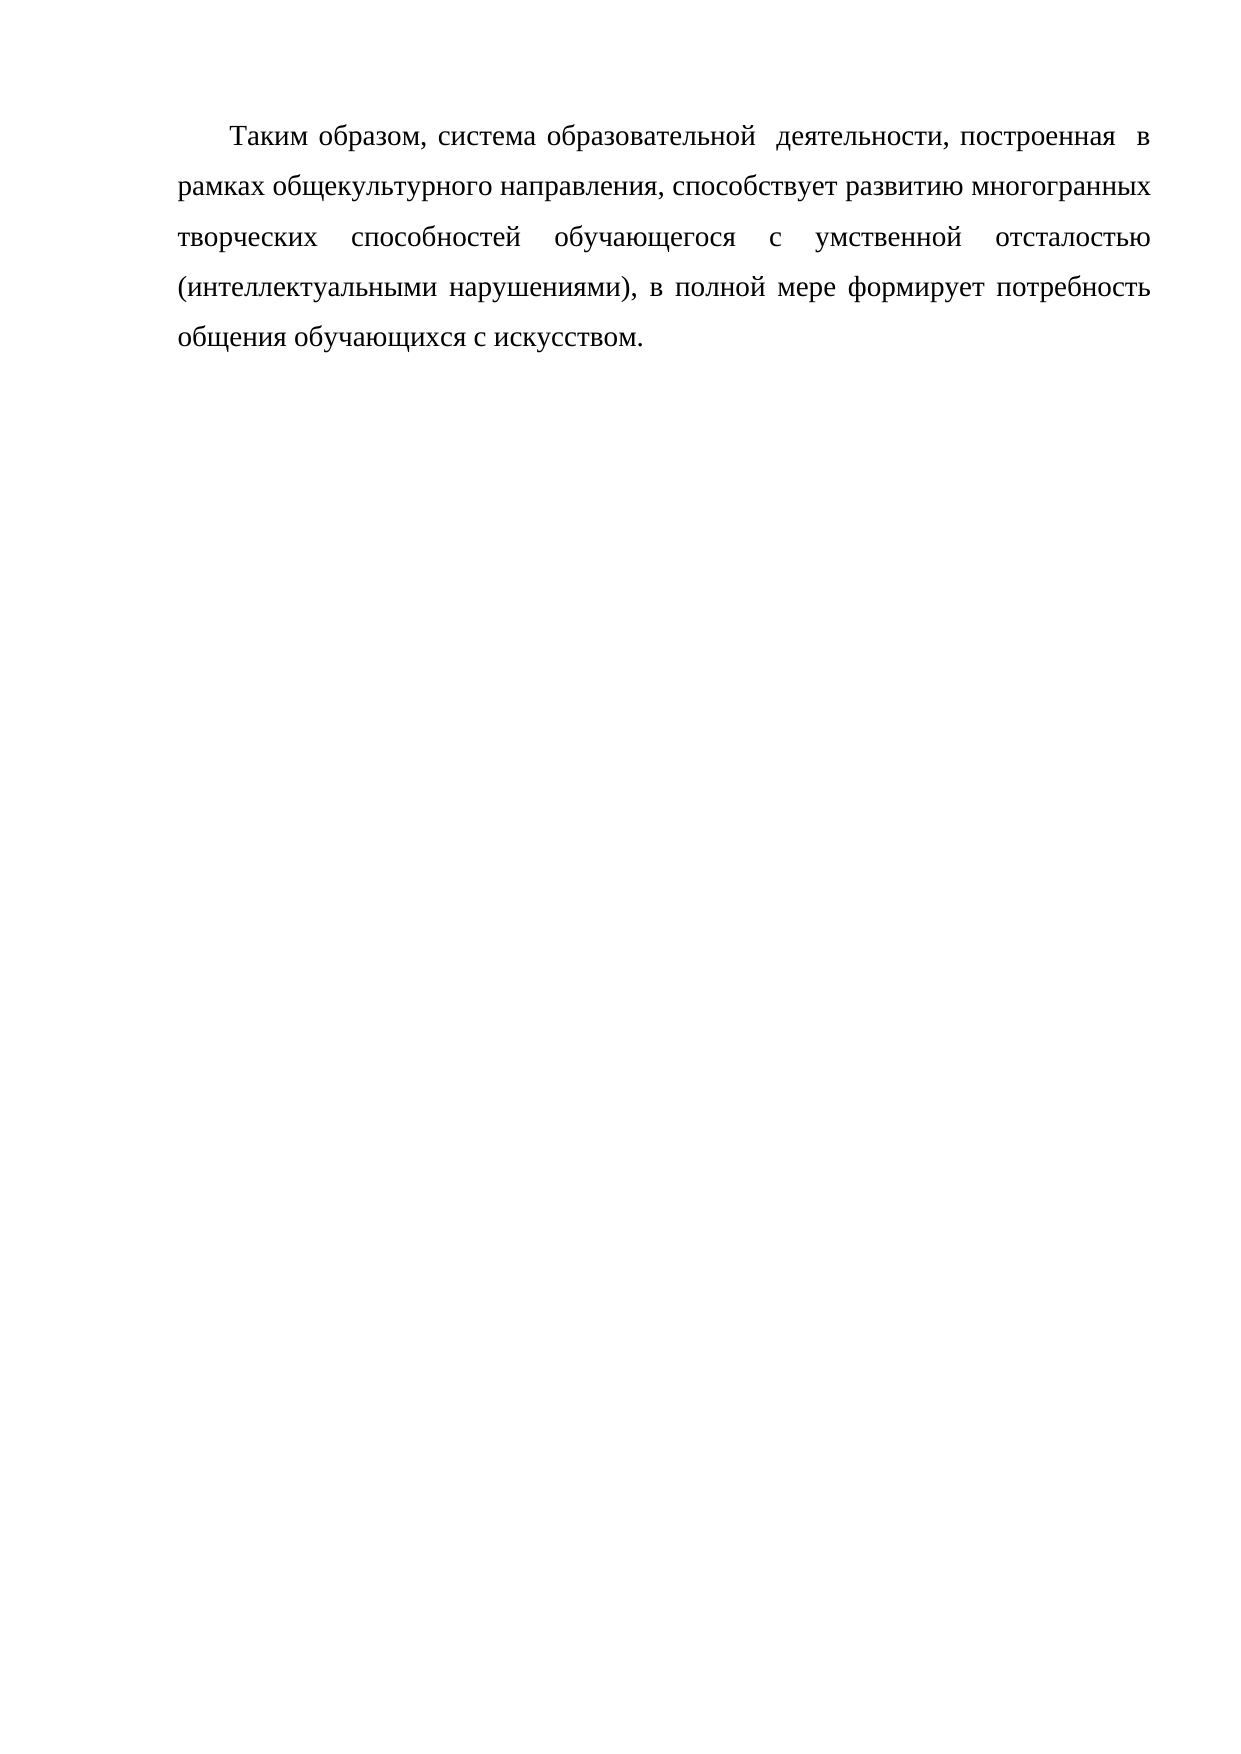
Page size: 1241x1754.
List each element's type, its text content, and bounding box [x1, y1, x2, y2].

text Таким образом, система образовательной деятельности, построенная в рамках общекультурного направления, способствует развитию многогранных творческих способностей обучающегося с умственной отсталостью (интеллектуальными нарушениями), в полной мере формирует потребность общения обучающихся с искусством. [177, 118, 1152, 353]
